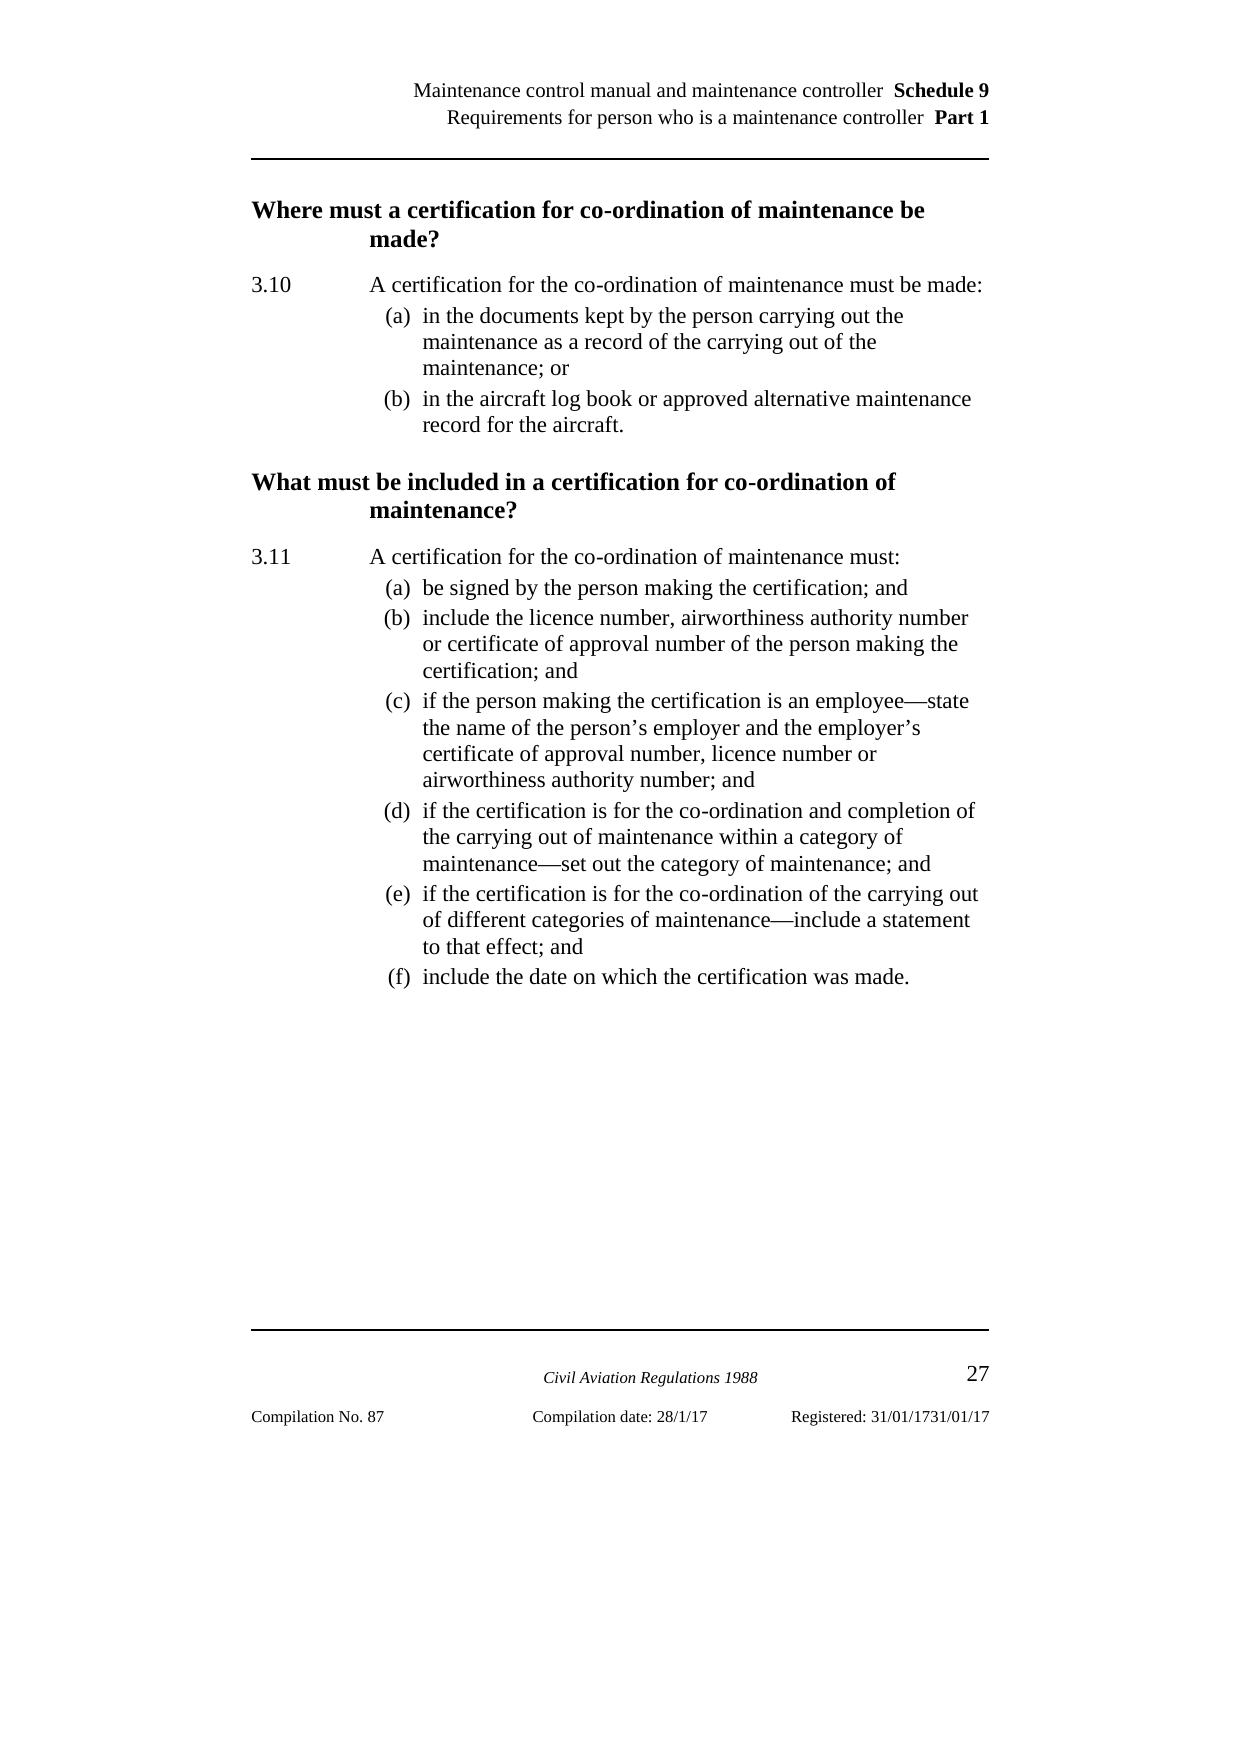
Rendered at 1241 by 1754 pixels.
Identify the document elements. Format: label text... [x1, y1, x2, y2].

text (a) be signed by the person making the certification; and [251, 573, 989, 600]
text (b) include the licence number, airworthiness authority number or certificate of approval number of the person making the certification; and [251, 604, 989, 683]
text (b) in the aircraft log book or approved alternative maintenance record for the aircraft. [251, 385, 989, 438]
text (d) if the certification is for the co-ordination and completion of the carrying out of maintenance within a category of maintenance—set out the category of maintenance; and [251, 797, 989, 876]
text 3.11 A certification for the co-ordination of maintenance must: [251, 543, 989, 569]
text (e) if the certification is for the co-ordination of the carrying out of different categories of maintenance—include a statement to that effect; and [251, 880, 989, 959]
text 3.10 A certification for the co-ordination of maintenance must be made: [251, 271, 989, 297]
text (f) include the date on which the certification was made. [251, 963, 989, 990]
text What must be included in a certification for co-ordination of maintenance? [251, 467, 989, 524]
text Where must a certification for co-ordination of maintenance be made? [251, 195, 989, 252]
text (c) if the person making the certification is an employee—state the name of the person’s employer and the employer’s certificate of approval number, licence number or airworthiness authority number; and [251, 687, 989, 793]
text (a) in the documents kept by the person carrying out the maintenance as a record of the carrying out of the maintenance; or [251, 302, 989, 381]
